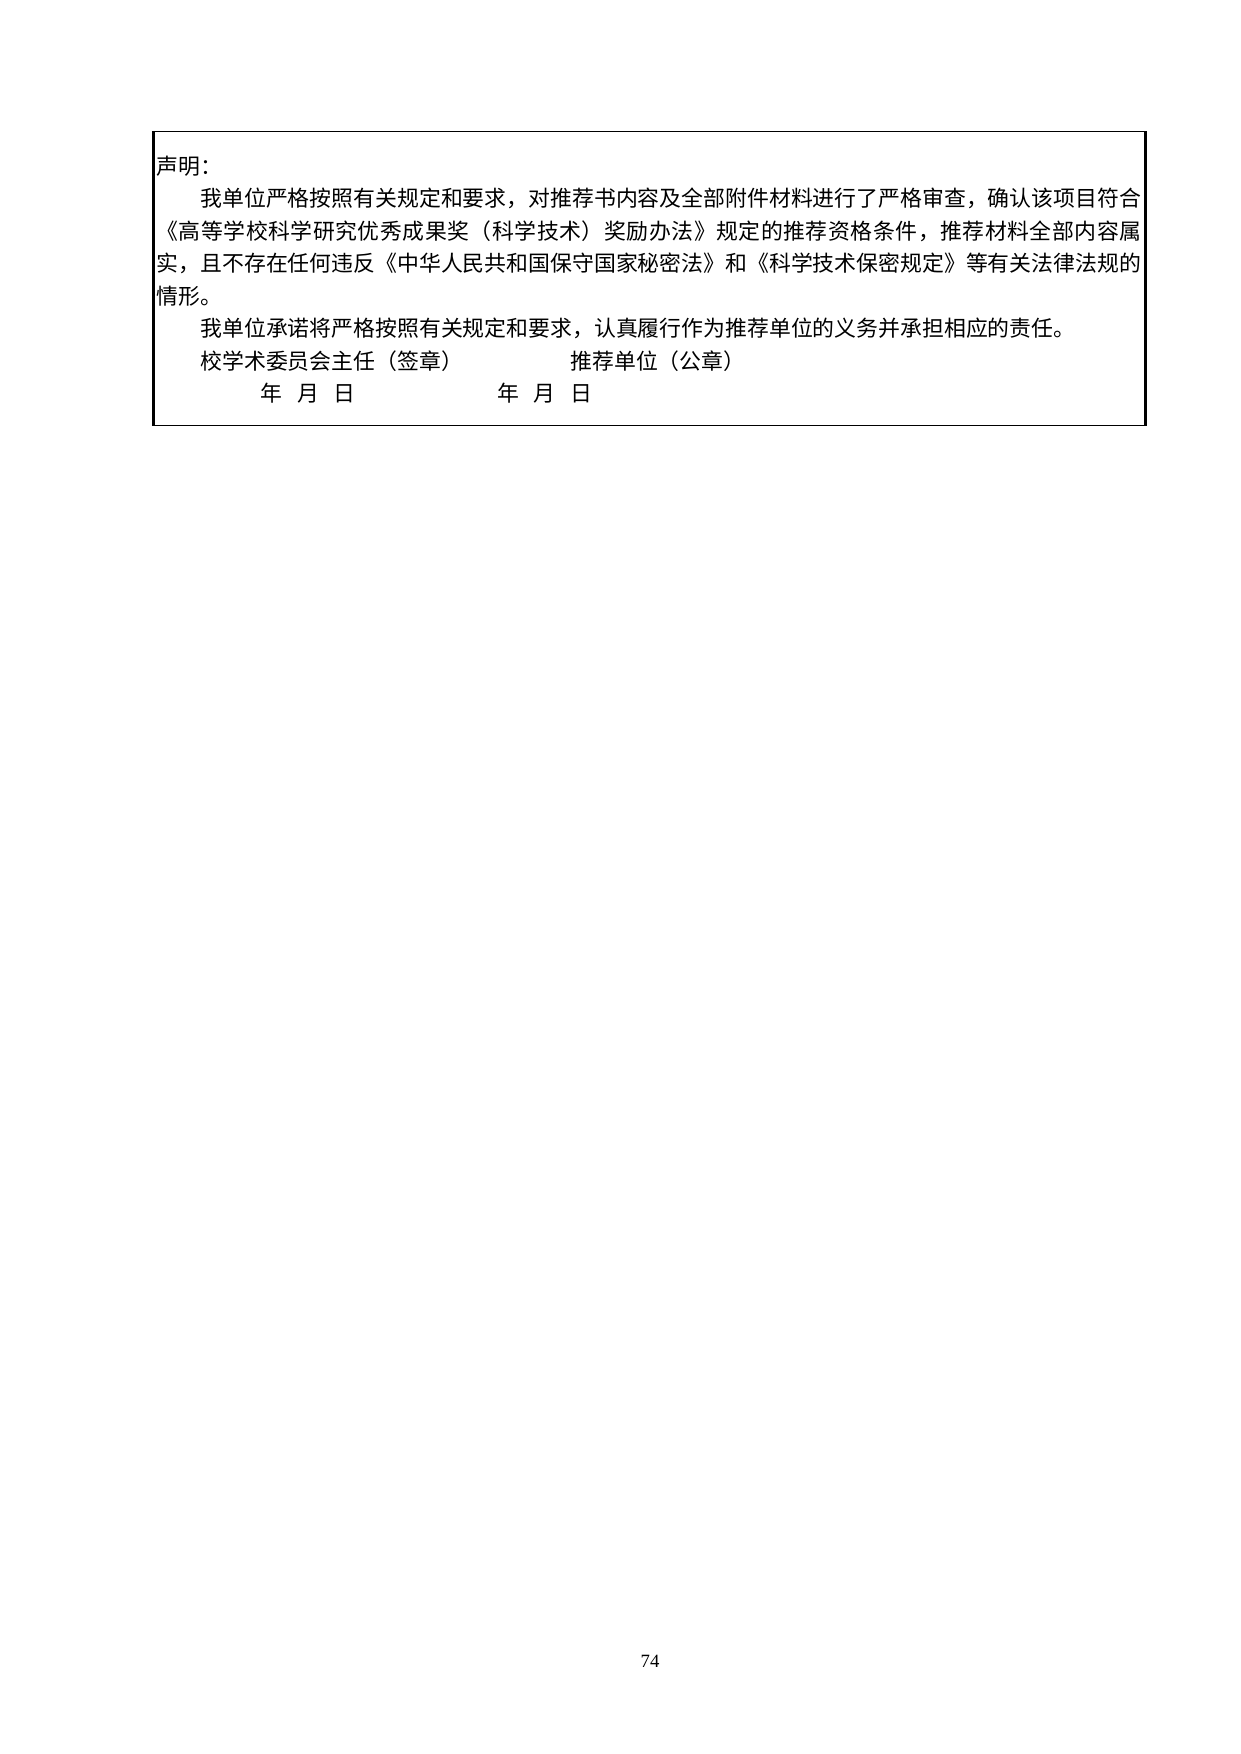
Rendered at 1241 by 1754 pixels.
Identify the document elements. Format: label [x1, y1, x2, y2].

table_cell [155, 132, 1144, 425]
